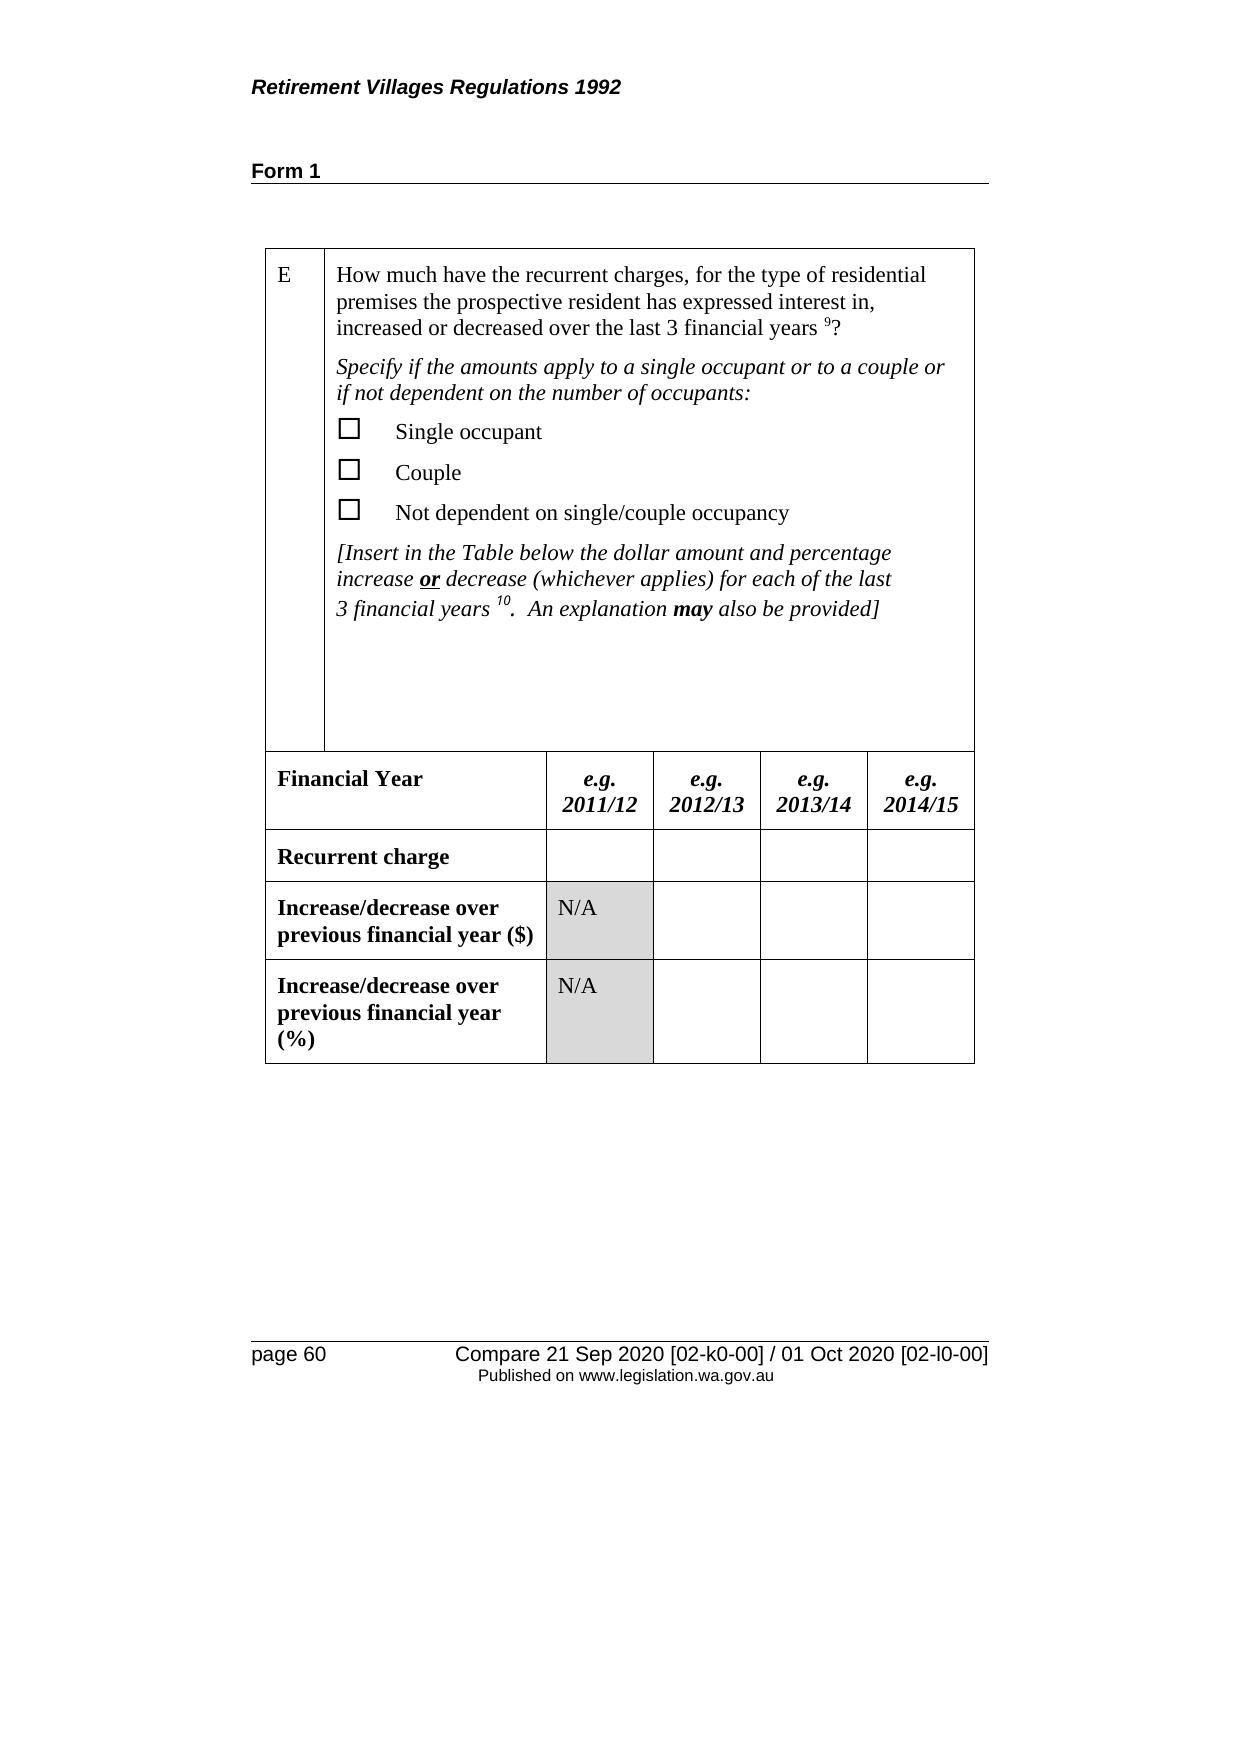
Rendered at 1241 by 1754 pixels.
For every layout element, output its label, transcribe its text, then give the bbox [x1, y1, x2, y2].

table_cell [654, 830, 760, 881]
table_cell [547, 830, 653, 881]
table_cell E [266, 249, 324, 751]
table_cell N/A [547, 882, 653, 959]
table_cell Increase/decrease over previous financial year ($) [266, 882, 546, 959]
table_cell N/A [547, 960, 653, 1063]
table_cell e.g. 2011/12 [547, 752, 653, 829]
table_cell e.g. 2012/13 [654, 752, 760, 829]
table_cell [761, 830, 867, 881]
table_cell How much have the recurrent charges, for the type of residential premises the prospective resident has expressed interest in, increased or decreased over the last 3 financial years 9? Specify if the amounts apply to a single occupant or to a couple or if not dependent on the number of occupants: Single occupant Couple Not dependent on single/couple occupancy [Insert in the Table below the dollar amount and percentage increase or decrease (whichever applies) for each of the last 3 financial years 10. An explanation may also be provided] [325, 249, 974, 751]
table_cell [868, 882, 974, 959]
table_cell [654, 960, 760, 1063]
table_cell Increase/decrease over previous financial year (%) [266, 960, 546, 1063]
table_cell [868, 960, 974, 1063]
table_cell Recurrent charge [266, 830, 546, 881]
table_cell [868, 830, 974, 881]
table_cell [761, 960, 867, 1063]
table_cell e.g. 2013/14 [761, 752, 867, 829]
table_cell [761, 882, 867, 959]
table_cell Financial Year [266, 752, 546, 829]
table_cell [654, 882, 760, 959]
table_cell e.g. 2014/15 [868, 752, 974, 829]
